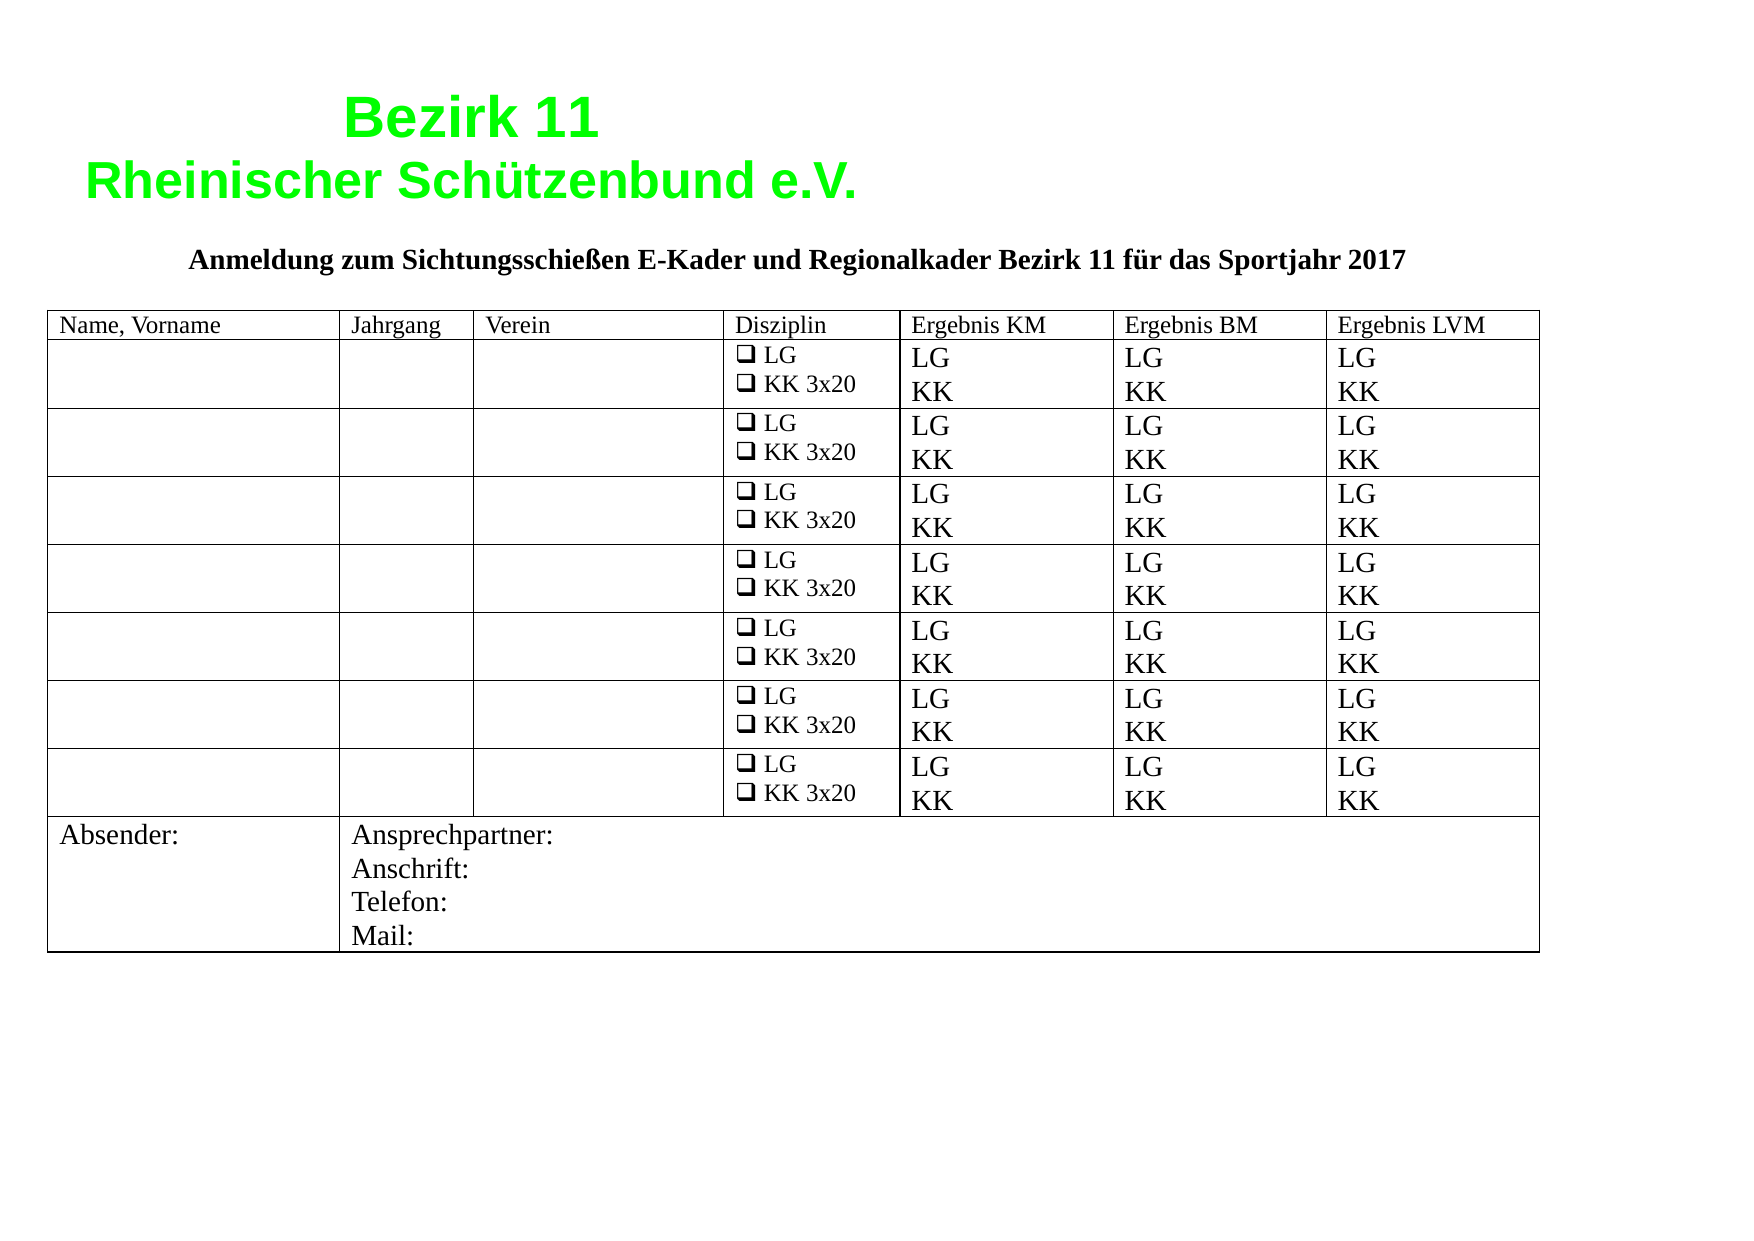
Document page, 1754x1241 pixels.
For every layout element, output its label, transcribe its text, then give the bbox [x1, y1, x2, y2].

table_cell [340, 749, 473, 816]
table_cell [48, 613, 339, 680]
table_cell [48, 340, 339, 407]
table_cell Ansprechpartner: Anschrift: Telefon: Mail: [340, 817, 1539, 951]
table_cell LG KK [1114, 681, 1326, 748]
table_cell LG KK [901, 545, 1113, 612]
table_cell LG KK 3x20 [724, 340, 899, 407]
table_cell [474, 340, 723, 407]
table_cell LG KK [1327, 613, 1539, 680]
table_cell LG KK 3x20 [724, 749, 899, 816]
table_cell LG KK 3x20 [724, 681, 899, 748]
table_cell [48, 409, 339, 476]
table_cell [474, 409, 723, 476]
table_cell [340, 613, 473, 680]
table_cell LG KK [1114, 409, 1326, 476]
table_cell LG KK [1327, 749, 1539, 816]
text Anmeldung zum Sichtungsschießen E-Kader und Regionalkader Bezirk 11 für das Sportjahr 2017 [59, 242, 1536, 276]
table_cell Absender: [48, 817, 339, 951]
table_cell LG KK [1114, 477, 1326, 544]
table_cell LG KK [901, 613, 1113, 680]
table_header Ergebnis KM [901, 311, 1113, 339]
table_cell LG KK 3x20 [724, 545, 899, 612]
table_cell [474, 613, 723, 680]
table_cell LG KK [1114, 749, 1326, 816]
table_cell LG KK [901, 340, 1113, 407]
table_header Ergebnis LVM [1327, 311, 1539, 339]
table_cell [340, 340, 473, 407]
table_cell LG KK [901, 749, 1113, 816]
table_cell LG KK 3x20 [724, 613, 899, 680]
table_cell [340, 477, 473, 544]
table_cell [474, 477, 723, 544]
table_header Ergebnis BM [1114, 311, 1326, 339]
table_cell [340, 545, 473, 612]
table_cell LG KK [1327, 681, 1539, 748]
table_cell LG KK [1114, 340, 1326, 407]
table_cell [340, 409, 473, 476]
table_cell LG KK [1327, 477, 1539, 544]
table_header Disziplin [724, 311, 899, 339]
table_cell LG KK [1114, 545, 1326, 612]
table_cell [340, 681, 473, 748]
table_cell [48, 681, 339, 748]
table_cell LG KK 3x20 [724, 409, 899, 476]
table_header Verein [474, 311, 723, 339]
table_cell [474, 545, 723, 612]
table_cell [48, 749, 339, 816]
table_cell [474, 749, 723, 816]
table_cell LG KK [901, 681, 1113, 748]
table_cell [48, 545, 339, 612]
table_cell LG KK [1327, 545, 1539, 612]
table_cell LG KK 3x20 [724, 477, 899, 544]
table_cell LG KK [1114, 613, 1326, 680]
table_cell [474, 681, 723, 748]
table_cell LG KK [1327, 409, 1539, 476]
table_cell [48, 477, 339, 544]
table_cell LG KK [901, 477, 1113, 544]
table_header Jahrgang [340, 311, 473, 339]
table_cell LG KK [901, 409, 1113, 476]
table_header Name, Vorname [48, 311, 339, 339]
table_cell LG KK [1327, 340, 1539, 407]
